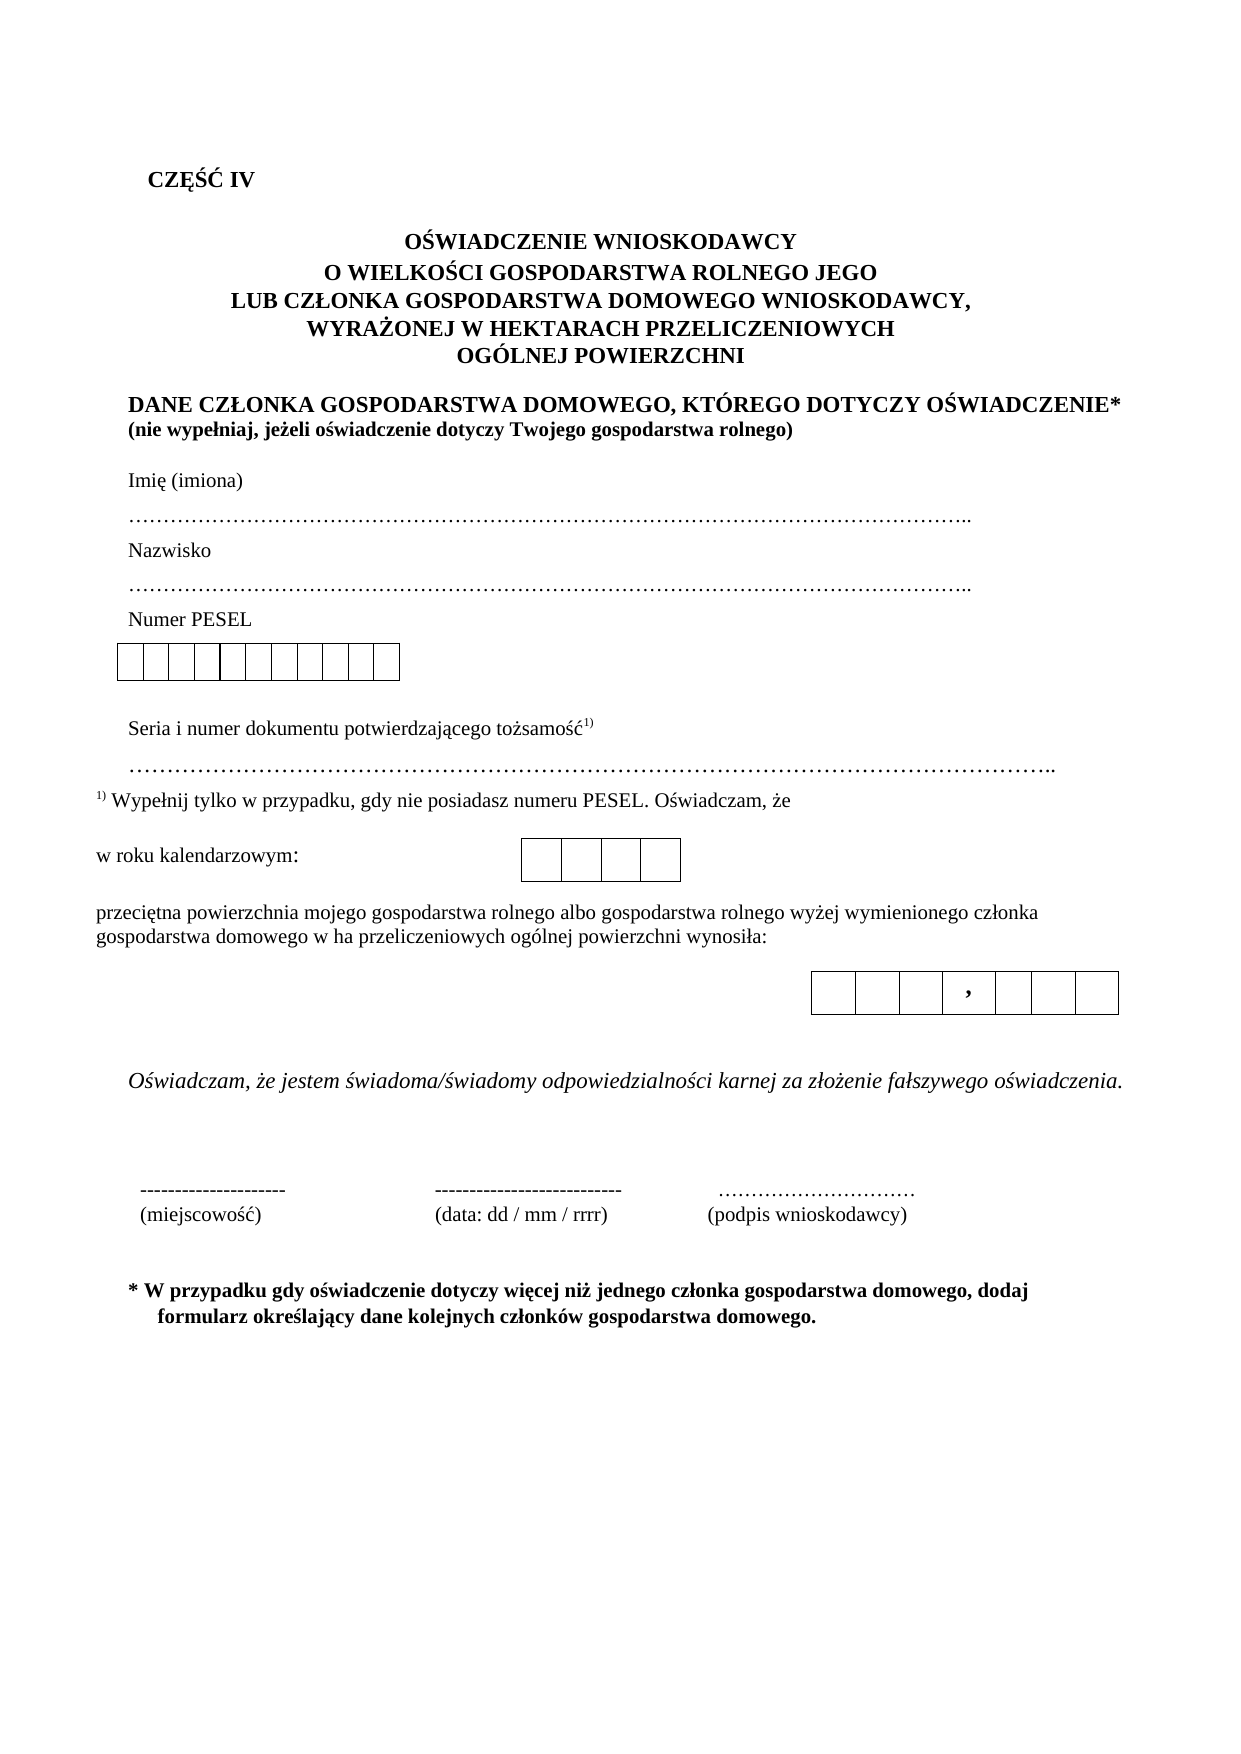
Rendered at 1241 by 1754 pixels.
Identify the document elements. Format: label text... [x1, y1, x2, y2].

text ………………………………………………………………………………………………………….. Nazwisko [128, 503, 973, 562]
table_header --------------------- [124, 1178, 349, 1203]
table_header [298, 644, 322, 680]
table_header [144, 644, 168, 680]
table_cell (miejscowość) [124, 1203, 349, 1227]
table_header ………………………… [664, 1178, 932, 1203]
table_header [374, 644, 399, 680]
table_header [996, 972, 1031, 1014]
table_cell (podpis wnioskodawcy) [664, 1203, 932, 1227]
table_header --------------------------- [349, 1178, 664, 1203]
text * W przypadku gdy oświadczenie dotyczy więcej niż jednego członka gospodarstwa domowego, dodaj formularz określający dane kolejnych członków gospodarstwa domowego. [128, 1278, 1103, 1328]
table_header [169, 644, 194, 680]
table_header [118, 644, 143, 680]
table_header [856, 972, 899, 1014]
text O WIELKOŚCI GOSPODARSTWA ROLNEGO JEGO [292, 259, 909, 286]
text ………………………………………………………………………………………………………….. Numer PESEL [128, 572, 973, 631]
text OŚWIADCZENIE WNIOSKODAWCY [292, 228, 909, 254]
table_header [272, 644, 297, 680]
table_header [195, 644, 219, 680]
table_header , [943, 972, 995, 1014]
text CZĘŚĆ IV [147, 166, 1155, 192]
text Seria i numer dokumentu potwierdzającego tożsamość1) [128, 716, 1155, 739]
text 1) Wypełnij tylko w przypadku, gdy nie posiadasz numeru PESEL. Oświadczam, że w roku kalendarzowym: [96, 788, 793, 868]
table_header [900, 972, 942, 1014]
text DANE CZŁONKA GOSPODARSTWA DOMOWEGO, KTÓREGO DOTYCZY OŚWIADCZENIE* [128, 391, 1155, 417]
table_cell (data: dd / mm / rrrr) [349, 1203, 664, 1227]
table_header [323, 644, 348, 680]
text (nie wypełniaj, jeżeli oświadczenie dotyczy Twojego gospodarstwa rolnego) [128, 417, 1155, 441]
text OGÓLNEJ POWIERZCHNI [292, 342, 909, 368]
subtitle ………………………………………………………………………………………………………….. [128, 751, 1155, 777]
text Imię (imiona) [128, 468, 1155, 492]
table_header [1032, 972, 1075, 1014]
table_header [812, 972, 855, 1014]
subtitle Oświadczam, że jestem świadoma/świadomy odpowiedzialności karnej za złożenie fałszywego oświadczenia. [128, 1067, 1155, 1094]
table_header [349, 644, 373, 680]
table_header [221, 644, 245, 680]
table_header [246, 644, 271, 680]
text przeciętna powierzchnia mojego gospodarstwa rolnego albo gospodarstwa rolnego wyżej wymienionego członka gospodarstwa domowego w ha przeliczeniowych ogólnej powierzchni wynosiła: [96, 900, 1145, 948]
text LUB CZŁONKA GOSPODARSTWA DOMOWEGO WNIOSKODAWCY, WYRAŻONEJ W HEKTARACH PRZELICZENIOWYCH [230, 287, 971, 341]
table_header [1076, 972, 1118, 1014]
